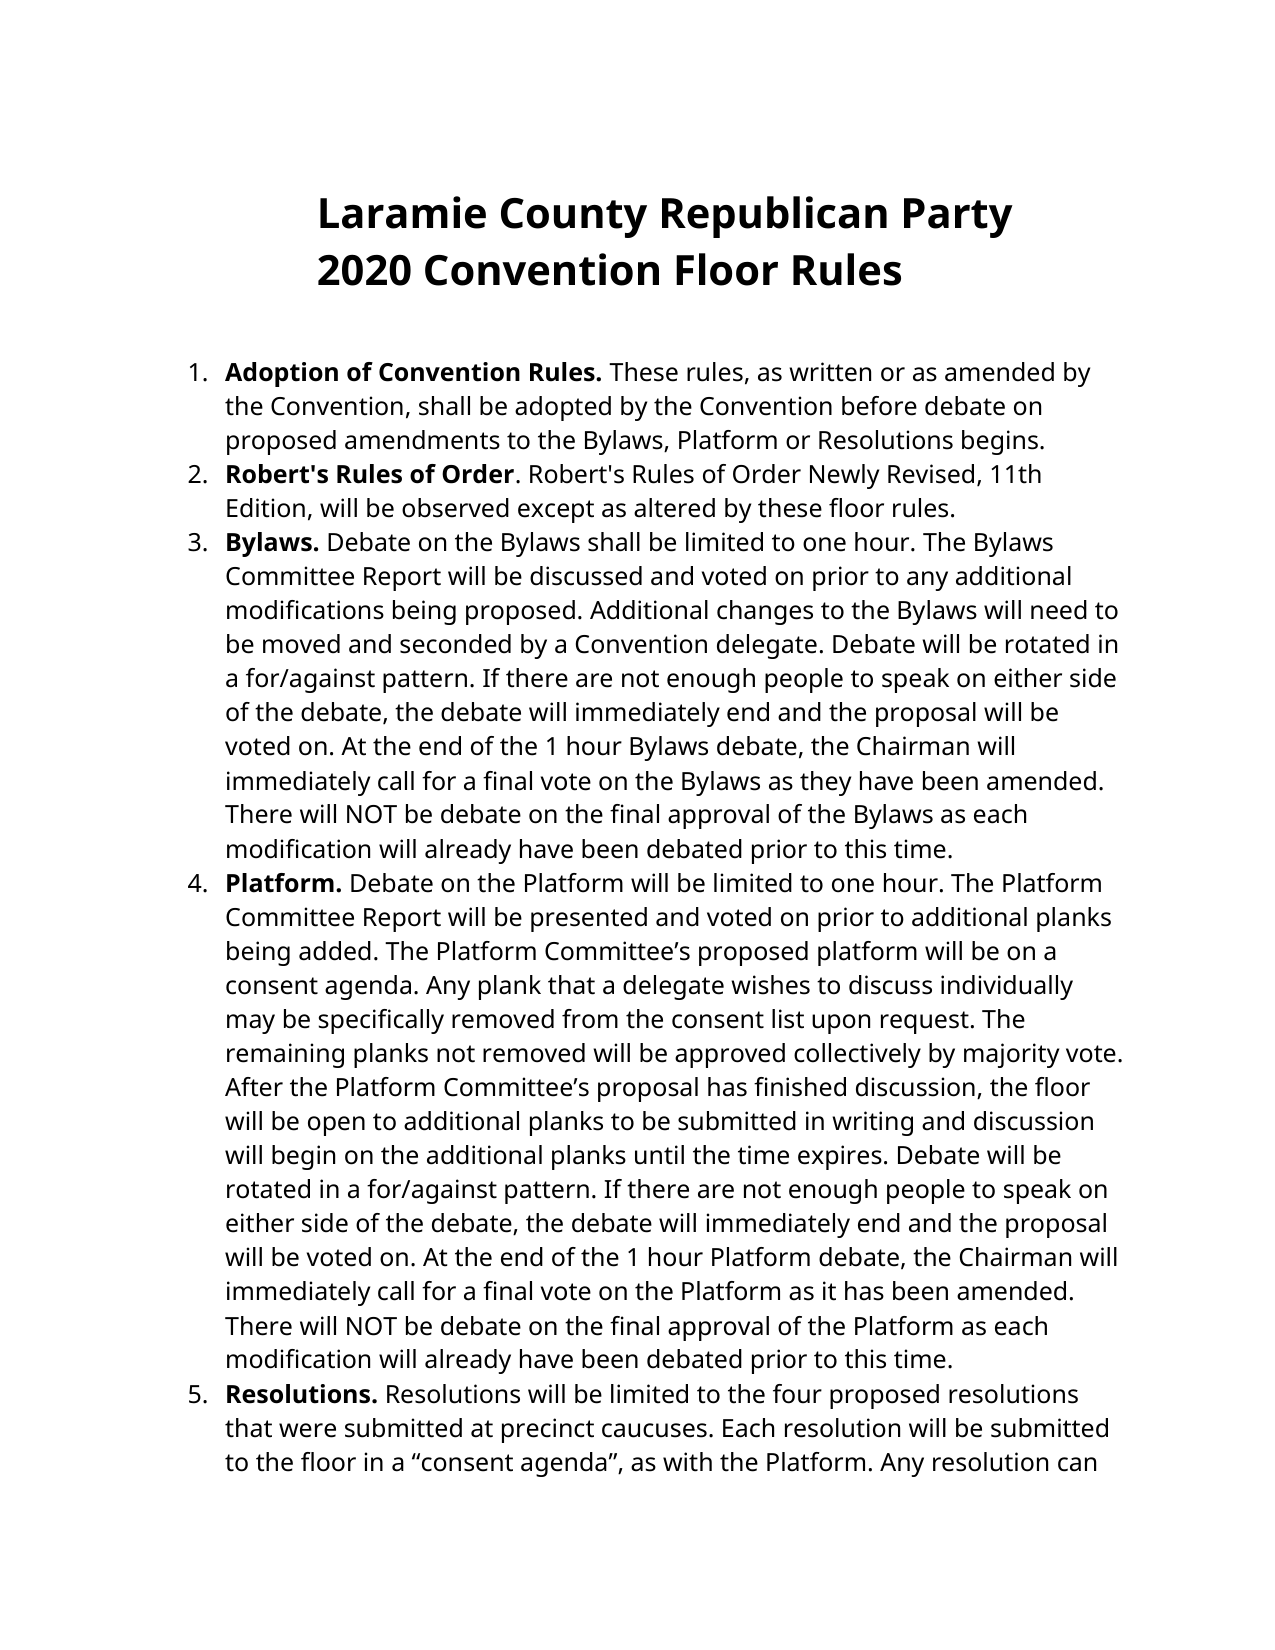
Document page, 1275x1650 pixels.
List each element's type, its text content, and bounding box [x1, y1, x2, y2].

list Platform. Debate on the Platform will be limited to one hour. The Platform Committee Report will be presented and voted on prior to additional planks being added. The Platform Committee’s proposed platform will be on a consent agenda. Any plank that a delegate wishes to discuss individually may be specifically removed from the consent list upon request. The remaining planks not removed will be approved collectively by majority vote. After the Platform Committee’s proposal has finished discussion, the floor will be open to additional planks to be submitted in writing and discussion will begin on the additional planks until the time expires. Debate will be rotated in a for/against pattern. If there are not enough people to speak on either side of the debate, the debate will immediately end and the proposal will be voted on. At the end of the 1 hour Platform debate, the Chairman will immediately call for a final vote on the Platform as it has been amended. There will NOT be debate on the final approval of the Platform as each modification will already have been debated prior to this time. [187, 865, 1125, 1376]
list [187, 1376, 1125, 1478]
list Adoption of Convention Rules. These rules, as written or as amended by the Convention, shall be adopted by the Convention before debate on proposed amendments to the Bylaws, Platform or Resolutions begins. [187, 354, 1125, 457]
list Bylaws. Debate on the Bylaws shall be limited to one hour. The Bylaws Committee Report will be discussed and voted on prior to any additional modifications being proposed. Additional changes to the Bylaws will need to be moved and seconded by a Convention delegate. Debate will be rotated in a for/against pattern. If there are not enough people to speak on either side of the debate, the debate will immediately end and the proposal will be voted on. At the end of the 1 hour Bylaws debate, the Chairman will immediately call for a final vote on the Bylaws as they have been amended. There will NOT be debate on the final approval of the Bylaws as each modification will already have been debated prior to this time. [187, 525, 1125, 865]
list 2020 Convention Floor Rules [317, 241, 1125, 298]
list Laramie County Republican Party [317, 184, 1125, 241]
list Robert's Rules of Order. Robert's Rules of Order Newly Revised, 11th Edition, will be observed except as altered by these floor rules. [187, 457, 1125, 525]
